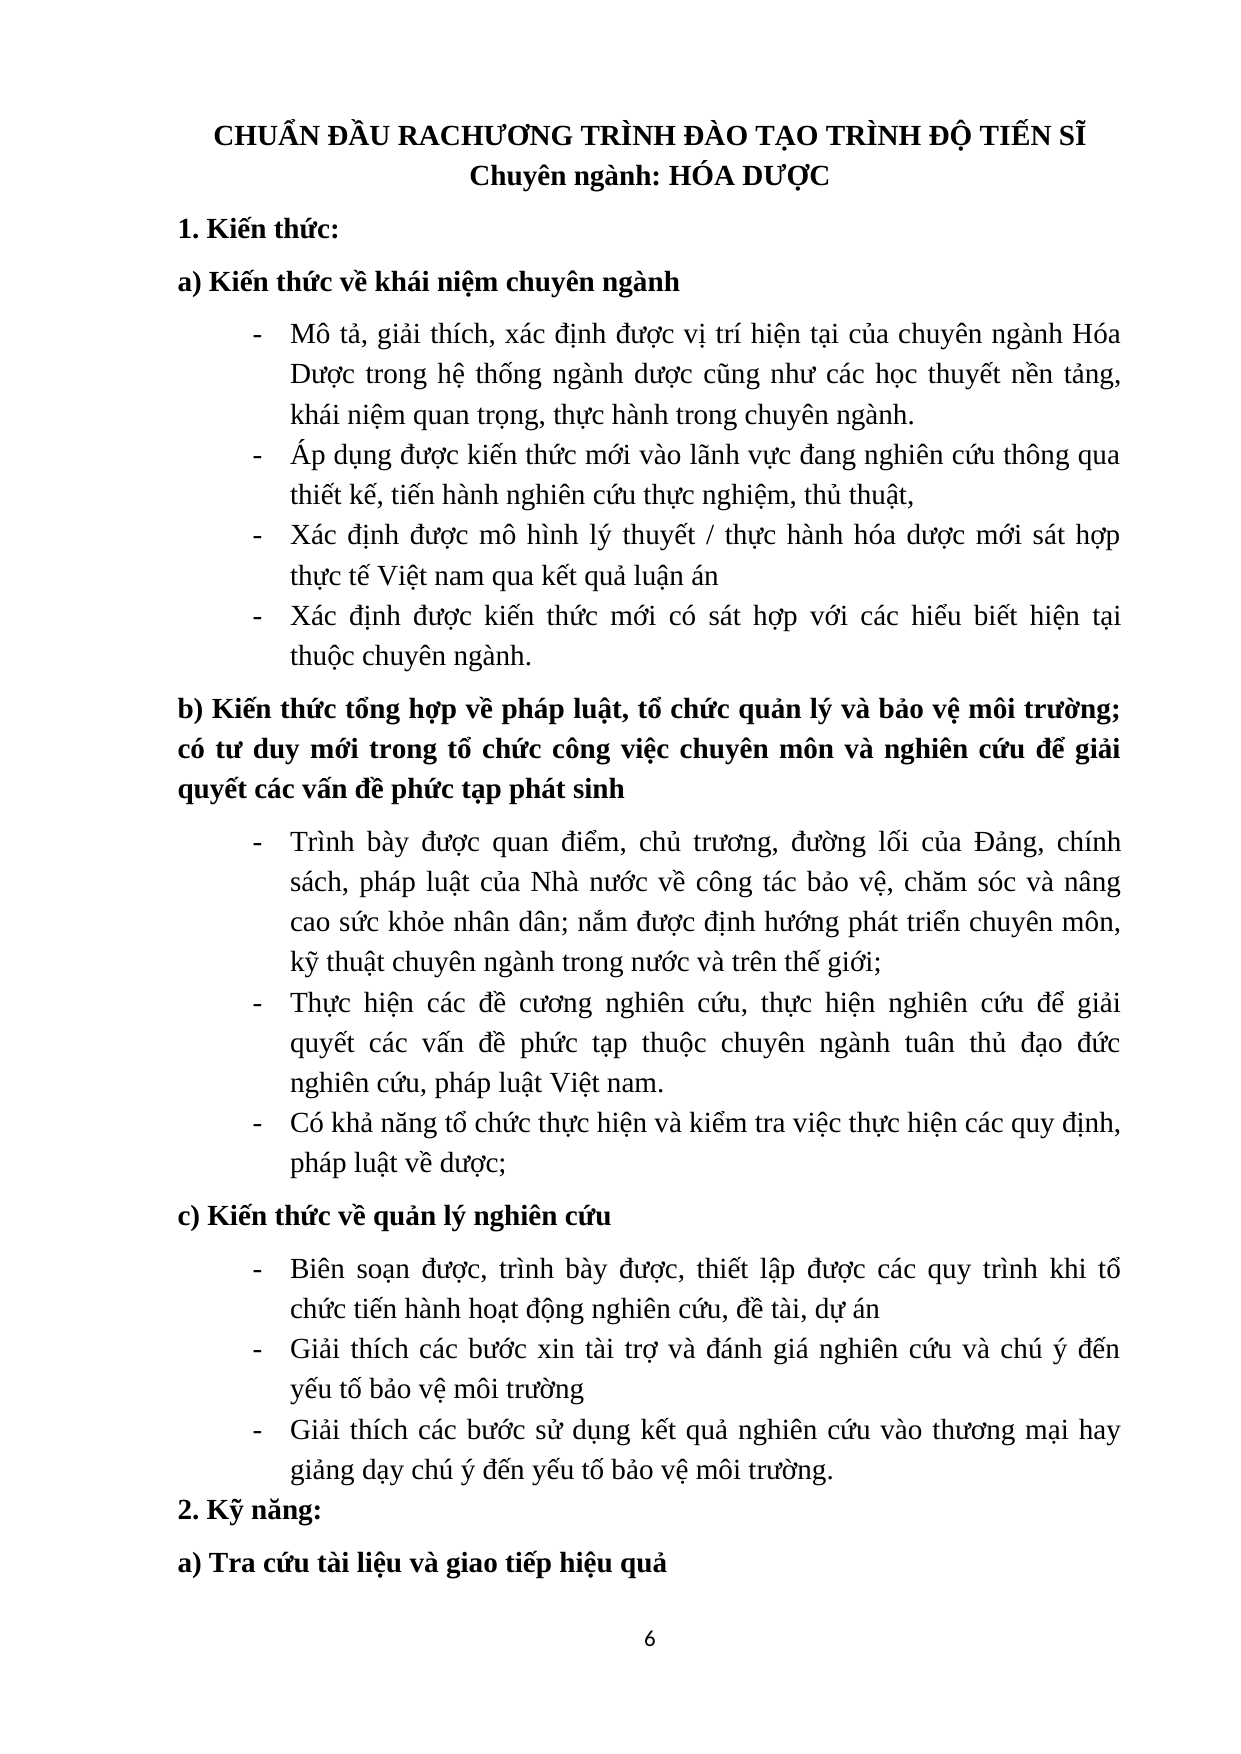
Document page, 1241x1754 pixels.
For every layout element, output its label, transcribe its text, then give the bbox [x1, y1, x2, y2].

text Chuyên ngành: HÓA DƯỢC [177, 158, 1122, 192]
text a) Kiến thức về khái niệm chuyên ngành [177, 264, 1122, 297]
list Áp dụng được kiến thức mới vào lãnh vực đang nghiên cứu thông qua thiết kế, tiến hành nghiên cứu thực nghiệm, thủ thuật, [252, 437, 1122, 511]
text c) Kiến thức về quản lý nghiên cứu [177, 1198, 1122, 1232]
text b) Kiến thức tổng hợp về pháp luật, tổ chức quản lý và bảo vệ môi trường; có tư duy mới trong tổ chức công việc chuyên môn và nghiên cứu để giải quyết các vấn đề phức tạp phát sinh [177, 691, 1122, 805]
text CHUẨN ĐẦU RACHƯƠNG TRÌNH ĐÀO TẠO TRÌNH ĐỘ TIẾN SĨ [177, 118, 1122, 152]
list Thực hiện các đề cương nghiên cứu, thực hiện nghiên cứu để giải quyết các vấn đề phức tạp thuộc chuyên ngành tuân thủ đạo đức nghiên cứu, pháp luật Việt nam. [252, 985, 1122, 1099]
list Xác định được kiến thức mới có sát hợp với các hiểu biết hiện tại thuộc chuyên ngành. [252, 598, 1122, 672]
list Giải thích các bước xin tài trợ và đánh giá nghiên cứu và chú ý đến yếu tố bảo vệ môi trường [252, 1331, 1122, 1405]
text a) Tra cứu tài liệu và giao tiếp hiệu quả [177, 1545, 1122, 1578]
text 1. Kiến thức: [177, 211, 1122, 244]
text 2. Kỹ năng: [177, 1492, 1122, 1526]
list Mô tả, giải thích, xác định được vị trí hiện tại của chuyên ngành Hóa Dược trong hệ thống ngành dược cũng như các học thuyết nền tảng, khái niệm quan trọng, thực hành trong chuyên ngành. [252, 316, 1122, 430]
list Xác định được mô hình lý thuyết / thực hành hóa dược mới sát hợp thực tế Việt nam qua kết quả luận án [252, 517, 1122, 591]
list Trình bày được quan điểm, chủ trương, đường lối của Đảng, chính sách, pháp luật của Nhà nước về công tác bảo vệ, chăm sóc và nâng cao sức khỏe nhân dân; nắm được định hướng phát triển chuyên môn, kỹ thuật chuyên ngành trong nước và trên thế giới; [252, 824, 1122, 978]
list Có khả năng tổ chức thực hiện và kiểm tra việc thực hiện các quy định, pháp luật về dược; [252, 1105, 1122, 1179]
list Giải thích các bước sử dụng kết quả nghiên cứu vào thương mại hay giảng dạy chú ý đến yếu tố bảo vệ môi trường. [252, 1412, 1122, 1486]
list Biên soạn được, trình bày được, thiết lập được các quy trình khi tổ chức tiến hành hoạt động nghiên cứu, đề tài, dự án [252, 1251, 1122, 1325]
